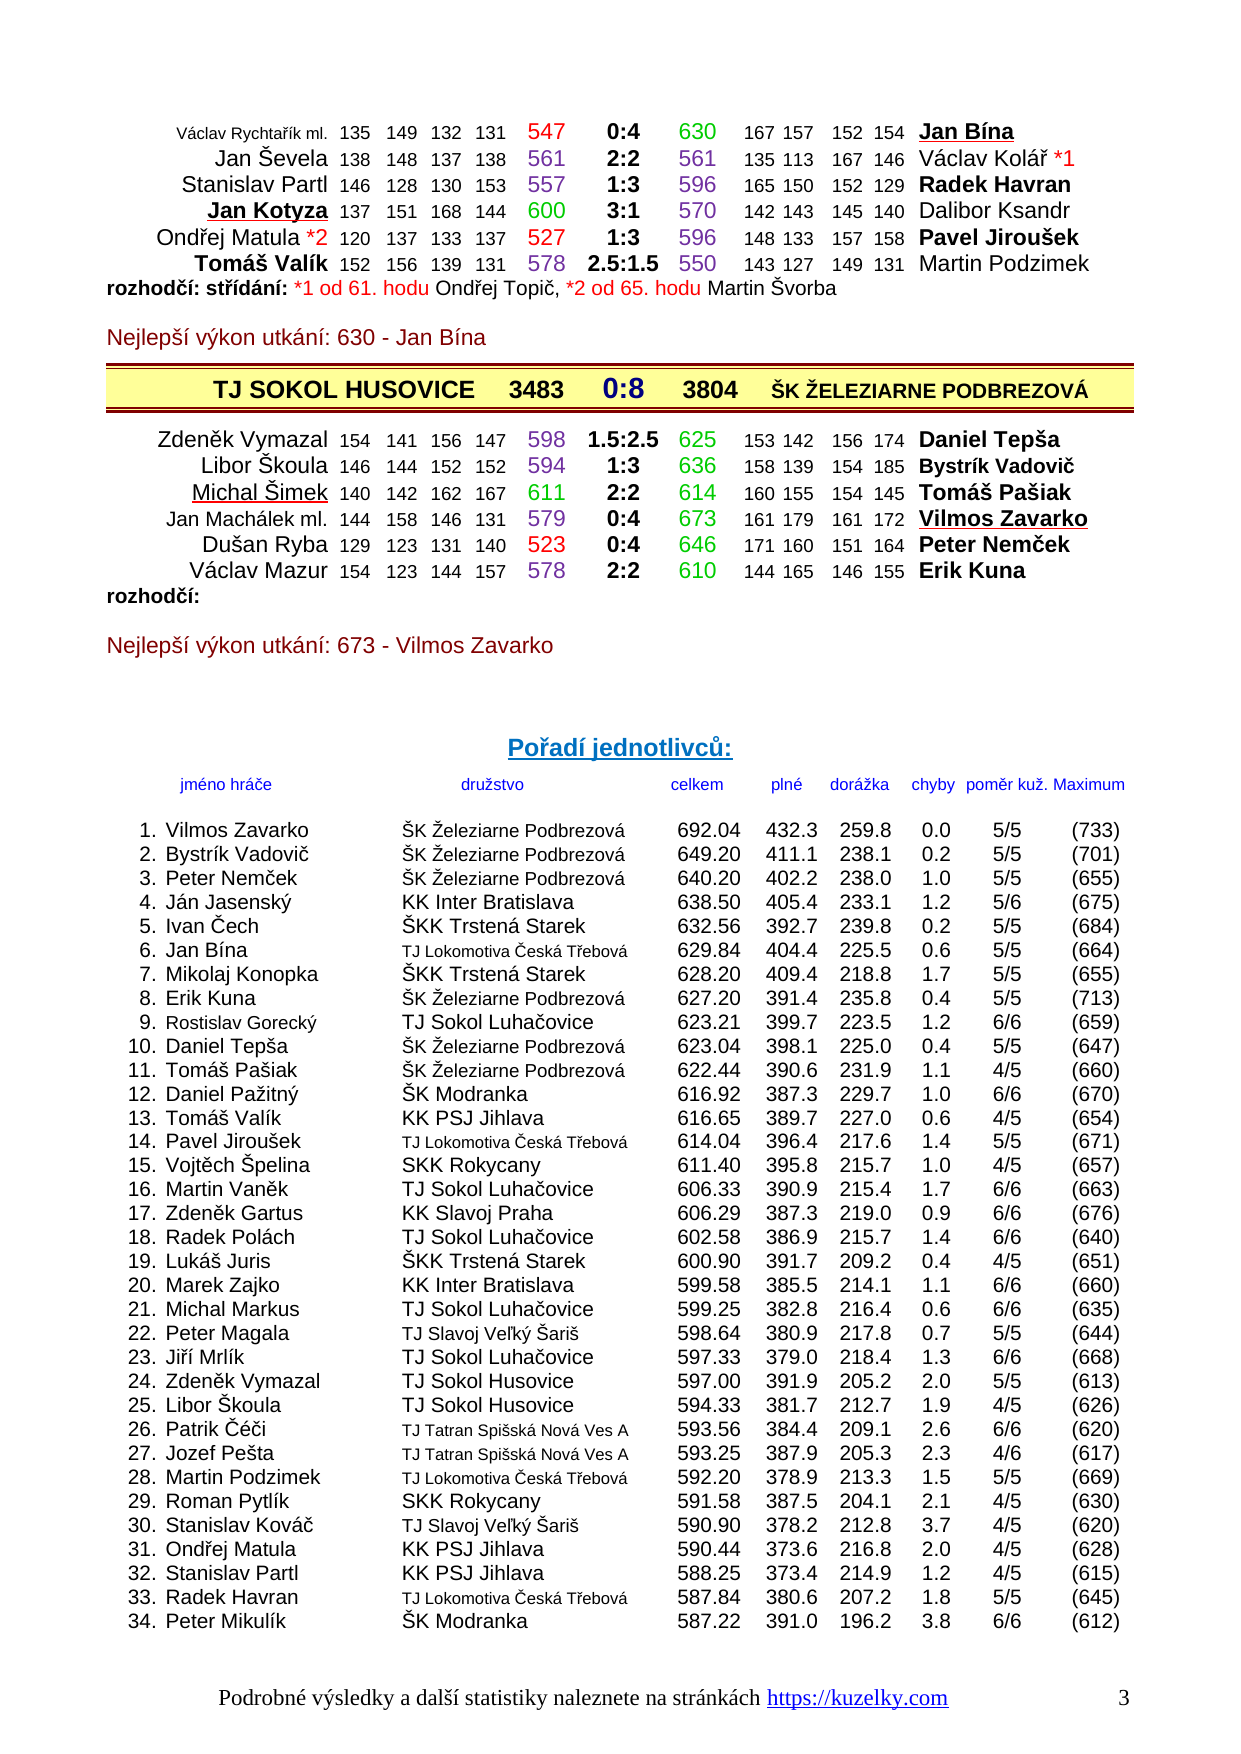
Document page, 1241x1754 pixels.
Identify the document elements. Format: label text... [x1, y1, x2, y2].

text 27. Jozef Pešta TJ Tatran Spišská Nová Ves A 593.25 387.9 205.3 2.3 4/6 (617) [106, 1441, 1134, 1465]
text 2. Bystrík Vadovič ŠK Železiarne Podbrezová 649.20 411.1 238.1 0.2 5/5 (701) [106, 842, 1134, 866]
text 21. Michal Markus TJ Sokol Luhačovice 599.25 382.8 216.4 0.6 6/6 (635) [106, 1297, 1134, 1321]
text 31. Ondřej Matula KK PSJ Jihlava 590.44 373.6 216.8 2.0 4/5 (628) [106, 1537, 1134, 1561]
text Jan Kotyza 137 151 168 144 600 3:1 570 142 143 145 140 Dalibor Ksandr [106, 197, 1134, 223]
text rozhodčí: střídání: *1 od 61. hodu Ondřej Topič, *2 od 65. hodu Martin Švorba [106, 276, 1134, 300]
text 22. Peter Magala TJ Slavoj Veľký Šariš 598.64 380.9 217.8 0.7 5/5 (644) [106, 1321, 1134, 1345]
text Jan Machálek ml. 144 158 146 131 579 0:4 673 161 179 161 172 Vilmos Zavarko [106, 505, 1134, 531]
text 29. Roman Pytlík SKK Rokycany 591.58 387.5 204.1 2.1 4/5 (630) [106, 1489, 1134, 1513]
text 25. Libor Škoula TJ Sokol Husovice 594.33 381.7 212.7 1.9 4/5 (626) [106, 1393, 1134, 1417]
text 11. Tomáš Pašiak ŠK Železiarne Podbrezová 622.44 390.6 231.9 1.1 4/5 (660) [106, 1057, 1134, 1081]
text 32. Stanislav Partl KK PSJ Jihlava 588.25 373.4 214.9 1.2 4/5 (615) [106, 1561, 1134, 1584]
text 19. Lukáš Juris ŠKK Trstená Starek 600.90 391.7 209.2 0.4 4/5 (651) [106, 1249, 1134, 1273]
text 10. Daniel Tepša ŠK Železiarne Podbrezová 623.04 398.1 225.0 0.4 5/5 (647) [106, 1033, 1134, 1057]
text 16. Martin Vaněk TJ Sokol Luhačovice 606.33 390.9 215.4 1.7 6/6 (663) [106, 1177, 1134, 1201]
text rozhodčí: [106, 584, 1134, 608]
text 1. Vilmos Zavarko ŠK Železiarne Podbrezová 692.04 432.3 259.8 0.0 5/5 (733) [106, 818, 1134, 842]
text Michal Šimek 140 142 162 167 611 2:2 614 160 155 154 145 Tomáš Pašiak [106, 478, 1134, 505]
text Václav Rychtařík ml. 135 149 132 131 547 0:4 630 167 157 152 154 Jan Bína [106, 118, 1134, 144]
text 17. Zdeněk Gartus KK Slavoj Praha 606.29 387.3 219.0 0.9 6/6 (676) [106, 1201, 1134, 1225]
text Tomáš Valík 152 156 139 131 578 2.5:1.5 550 143 127 149 131 Martin Podzimek [106, 250, 1134, 276]
text 13. Tomáš Valík KK PSJ Jihlava 616.65 389.7 227.0 0.6 4/5 (654) [106, 1105, 1134, 1129]
text Stanislav Partl 146 128 130 153 557 1:3 596 165 150 152 129 Radek Havran [106, 171, 1134, 197]
text Nejlepší výkon utkání: 630 - Jan Bína [106, 324, 1134, 351]
text 9. Rostislav Gorecký TJ Sokol Luhačovice 623.21 399.7 223.5 1.2 6/6 (659) [106, 1009, 1134, 1033]
text Nejlepší výkon utkání: 673 - Vilmos Zavarko [106, 632, 1134, 658]
text Zdeněk Vymazal 154 141 156 147 598 1.5:2.5 625 153 142 156 174 Daniel Tepša [106, 426, 1134, 452]
text TJ Sokol Husovice 3483 0:8 3804 ŠK Železiarne Podbrezová [106, 369, 1134, 407]
text 8. Erik Kuna ŠK Železiarne Podbrezová 627.20 391.4 235.8 0.4 5/5 (713) [106, 986, 1134, 1009]
text 4. Ján Jasenský KK Inter Bratislava 638.50 405.4 233.1 1.2 5/6 (675) [106, 890, 1134, 914]
text Jan Ševela 138 148 137 138 561 2:2 561 135 113 167 146 Václav Kolář *1 [106, 144, 1134, 171]
text 3. Peter Nemček ŠK Železiarne Podbrezová 640.20 402.2 238.0 1.0 5/5 (655) [106, 866, 1134, 890]
text 34. Peter Mikulík ŠK Modranka 587.22 391.0 196.2 3.8 6/6 (612) [106, 1608, 1134, 1632]
text Pořadí jednotlivců: [94, 733, 1145, 762]
text 18. Radek Polách TJ Sokol Luhačovice 602.58 386.9 215.7 1.4 6/6 (640) [106, 1225, 1134, 1249]
text 7. Mikolaj Konopka ŠKK Trstená Starek 628.20 409.4 218.8 1.7 5/5 (655) [106, 962, 1134, 986]
text Libor Škoula 146 144 152 152 594 1:3 636 158 139 154 185 Bystrík Vadovič [106, 452, 1134, 478]
text 15. Vojtěch Špelina SKK Rokycany 611.40 395.8 215.7 1.0 4/5 (657) [106, 1153, 1134, 1177]
text 12. Daniel Pažitný ŠK Modranka 616.92 387.3 229.7 1.0 6/6 (670) [106, 1081, 1134, 1105]
text Václav Mazur 154 123 144 157 578 2:2 610 144 165 146 155 Erik Kuna [106, 557, 1134, 584]
text 23. Jiří Mrlík TJ Sokol Luhačovice 597.33 379.0 218.4 1.3 6/6 (668) [106, 1345, 1134, 1369]
text 5. Ivan Čech ŠKK Trstená Starek 632.56 392.7 239.8 0.2 5/5 (684) [106, 914, 1134, 938]
text 6. Jan Bína TJ Lokomotiva Česká Třebová 629.84 404.4 225.5 0.6 5/5 (664) [106, 938, 1134, 962]
text Dušan Ryba 129 123 131 140 523 0:4 646 171 160 151 164 Peter Nemček [106, 531, 1134, 557]
text 24. Zdeněk Vymazal TJ Sokol Husovice 597.00 391.9 205.2 2.0 5/5 (613) [106, 1369, 1134, 1393]
text Ondřej Matula *2 120 137 133 137 527 1:3 596 148 133 157 158 Pavel Jiroušek [106, 223, 1134, 250]
text 30. Stanislav Kováč TJ Slavoj Veľký Šariš 590.90 378.2 212.8 3.7 4/5 (620) [106, 1513, 1134, 1537]
text jméno hráče družstvo celkem plné dorážka chyby poměr kuž. Maximum [106, 775, 1134, 794]
text 28. Martin Podzimek TJ Lokomotiva Česká Třebová 592.20 378.9 213.3 1.5 5/5 (669) [106, 1465, 1134, 1489]
text 26. Patrik Čéči TJ Tatran Spišská Nová Ves A 593.56 384.4 209.1 2.6 6/6 (620) [106, 1417, 1134, 1441]
text 14. Pavel Jiroušek TJ Lokomotiva Česká Třebová 614.04 396.4 217.6 1.4 5/5 (671) [106, 1129, 1134, 1153]
text 20. Marek Zajko KK Inter Bratislava 599.58 385.5 214.1 1.1 6/6 (660) [106, 1273, 1134, 1297]
text 33. Radek Havran TJ Lokomotiva Česká Třebová 587.84 380.6 207.2 1.8 5/5 (645) [106, 1584, 1134, 1608]
